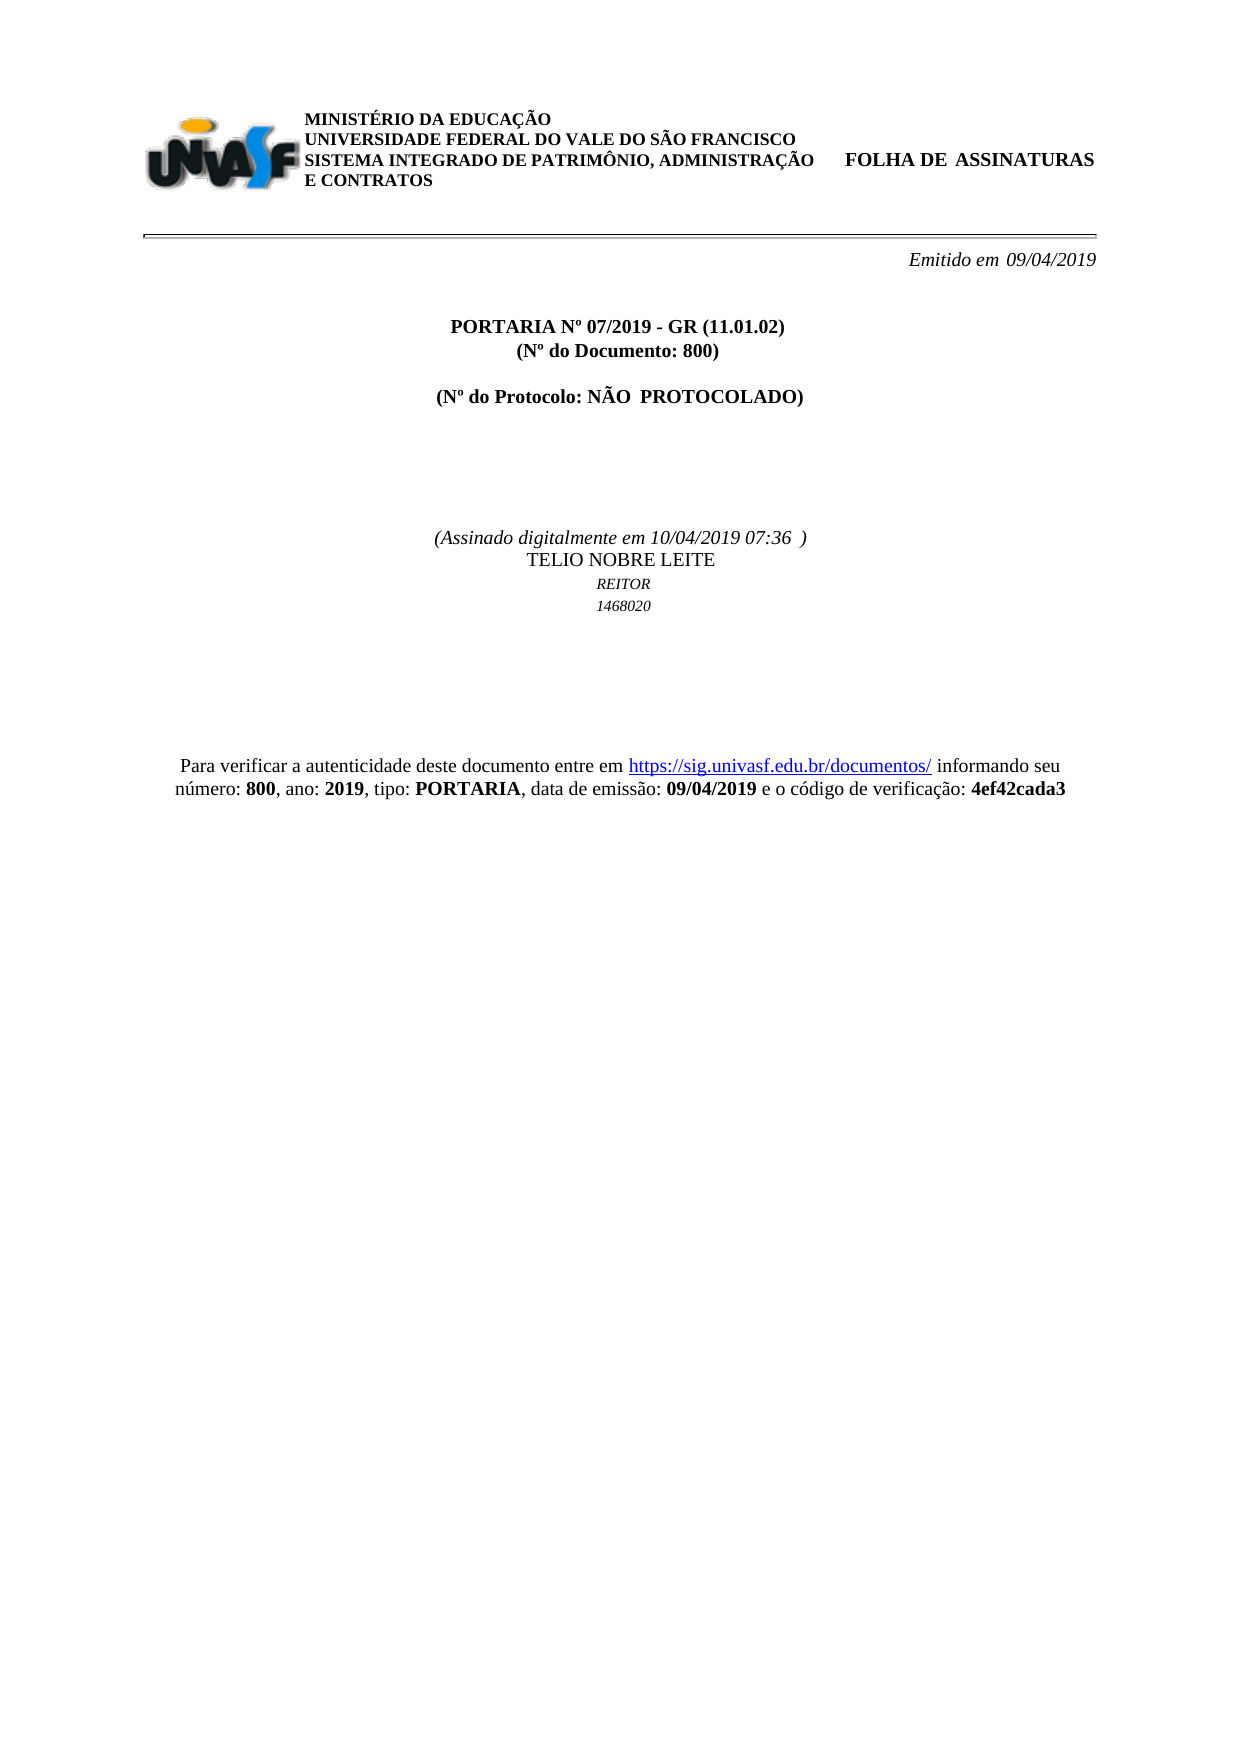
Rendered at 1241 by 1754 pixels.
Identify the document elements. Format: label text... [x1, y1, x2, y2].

text (Assinado digitalmente em 10/04/2019 07:36 ) [434, 526, 1134, 549]
text (Nº do Protocolo: NÃO PROTOCOLADO) [436, 385, 1134, 408]
text MINISTÉRIO DA EDUCAÇÃO [304, 108, 822, 129]
text REITOR 1468020 [596, 575, 651, 615]
text (Nº do Documento: 800) [448, 339, 787, 361]
text Emitido em 09/04/2019 [908, 248, 1134, 271]
text FOLHA DE ASSINATURAS [845, 148, 1134, 171]
text UNIVERSIDADE FEDERAL DO VALE DO SÃO FRANCISCO SISTEMA INTEGRADO DE PATRIMÔNIO, ADMINISTRAÇÃO E CONTRATOS [304, 129, 822, 190]
text PORTARIA Nº 07/2019 - GR (11.01.02) [448, 316, 787, 338]
text Para verificar a autenticidade deste documento entre em https://sig.univasf.edu.br/documentos/ informando seu número: 800, ano: 2019, tipo: PORTARIA, data de emissão: 09/04/2019 e o código de verificação: 4ef42cada3 [170, 754, 1071, 799]
text TELIO NOBRE LEITE [448, 549, 793, 571]
picture [145, 97, 302, 218]
